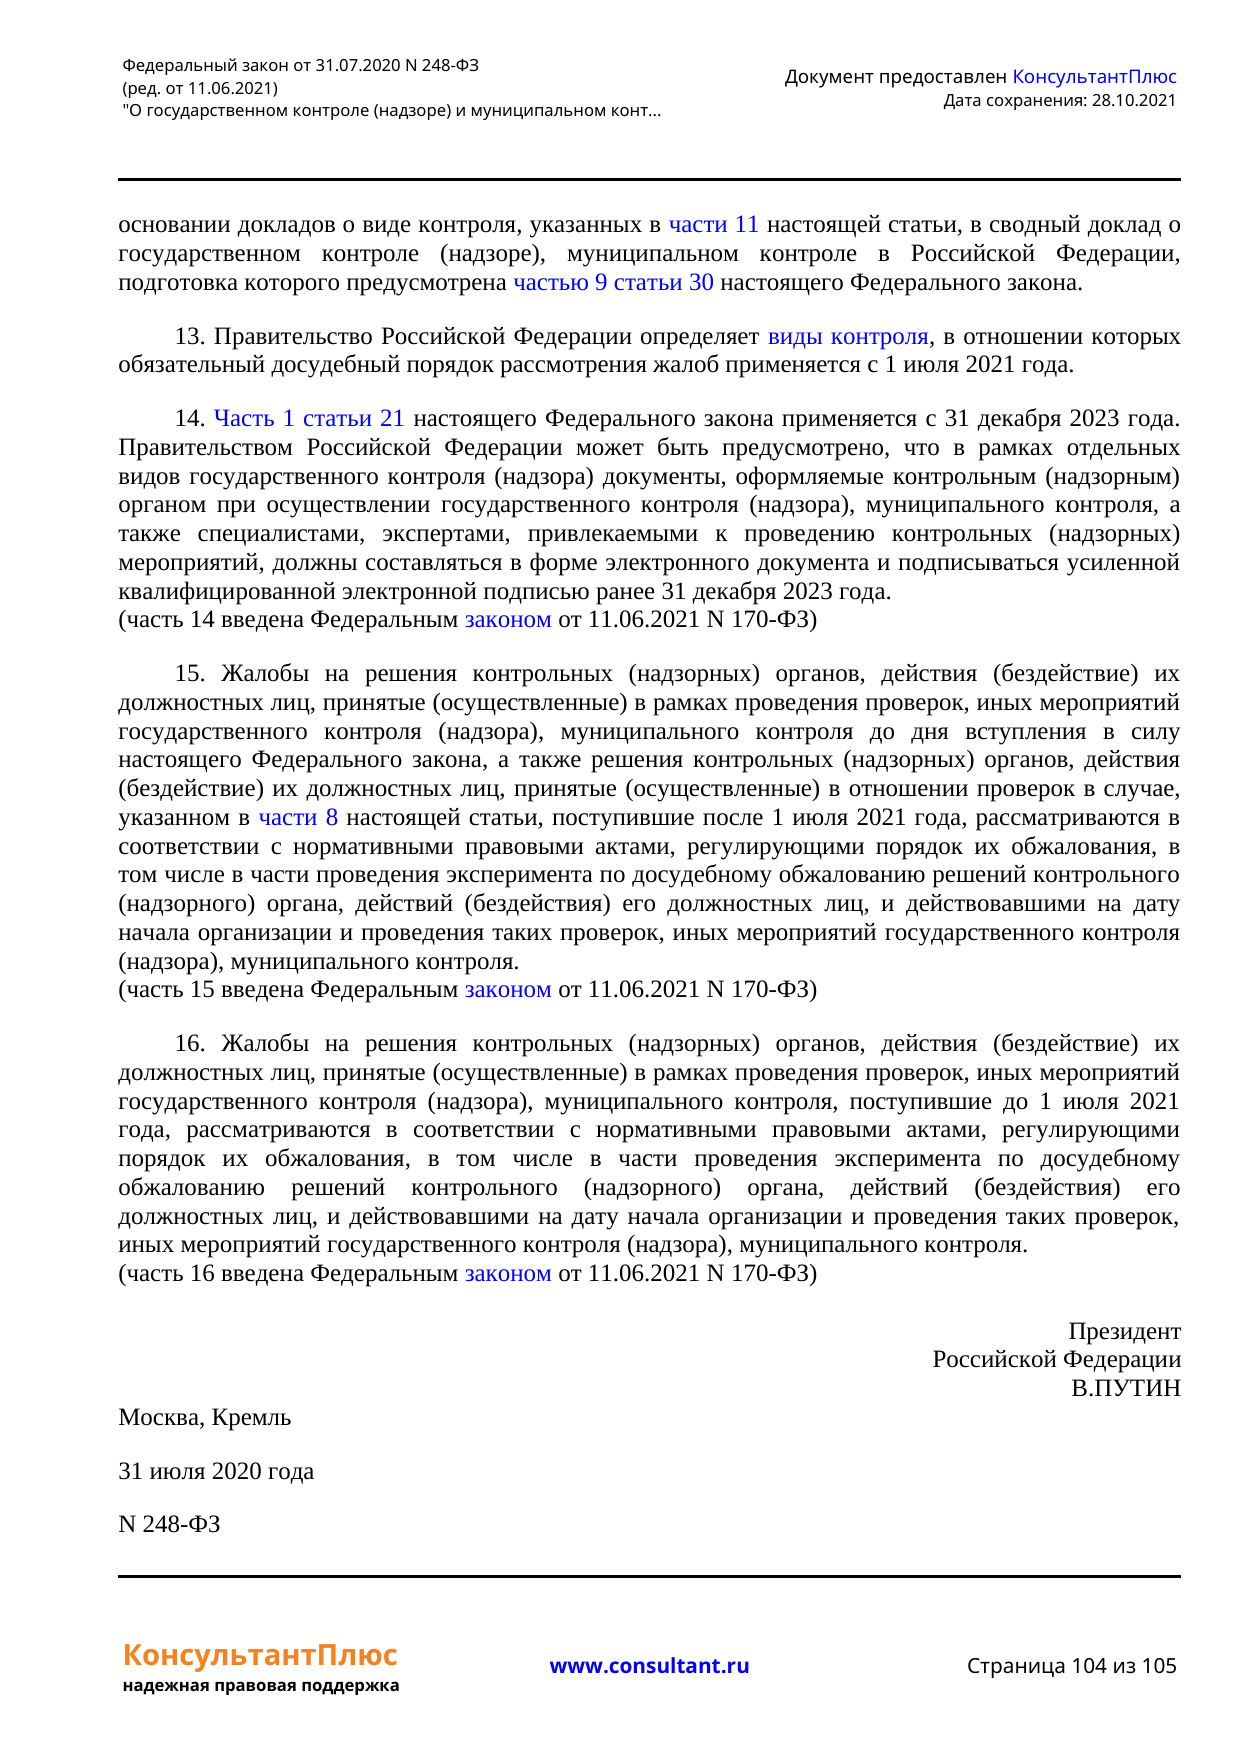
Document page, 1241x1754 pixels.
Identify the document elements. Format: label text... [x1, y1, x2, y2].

text 13. Правительство Российской Федерации определяет виды контроля, в отношении которых обязательный досудебный порядок рассмотрения жалоб применяется с 1 июля 2021 года. [118, 321, 1181, 378]
text Российской Федерации [118, 1344, 1181, 1373]
text N 248-ФЗ [118, 1509, 1181, 1538]
text В.ПУТИН [118, 1373, 1181, 1402]
text 16. Жалобы на решения контрольных (надзорных) органов, действия (бездействие) их должностных лиц, принятые (осуществленные) в рамках проведения проверок, иных мероприятий государственного контроля (надзора), муниципального контроля, поступившие до 1 июля 2021 года, рассматриваются в соответствии с нормативными правовыми актами, регулирующими порядок их обжалования, в том числе в части проведения эксперимента по досудебному обжалованию решений контрольного (надзорного) органа, действий (бездействия) его должностных лиц, и действовавшими на дату начала организации и проведения таких проверок, иных мероприятий государственного контроля (надзора), муниципального контроля. [118, 1028, 1181, 1258]
text Москва, Кремль [118, 1402, 1181, 1431]
text (часть 15 введена Федеральным законом от 11.06.2021 N 170-ФЗ) [118, 974, 1181, 1003]
text (часть 16 введена Федеральным законом от 11.06.2021 N 170-ФЗ) [118, 1258, 1181, 1287]
text 15. Жалобы на решения контрольных (надзорных) органов, действия (бездействие) их должностных лиц, принятые (осуществленные) в рамках проведения проверок, иных мероприятий государственного контроля (надзора), муниципального контроля до дня вступления в силу настоящего Федерального закона, а также решения контрольных (надзорных) органов, действия (бездействие) их должностных лиц, принятые (осуществленные) в отношении проверок в случае, указанном в части 8 настоящей статьи, поступившие после 1 июля 2021 года, рассматриваются в соответствии с нормативными правовыми актами, регулирующими порядок их обжалования, в том числе в части проведения эксперимента по досудебному обжалованию решений контрольного (надзорного) органа, действий (бездействия) его должностных лиц, и действовавшими на дату начала организации и проведения таких проверок, иных мероприятий государственного контроля (надзора), муниципального контроля. [118, 658, 1181, 974]
text Президент [118, 1316, 1181, 1344]
text 14. Часть 1 статьи 21 настоящего Федерального закона применяется с 31 декабря 2023 года. Правительством Российской Федерации может быть предусмотрено, что в рамках отдельных видов государственного контроля (надзора) документы, оформляемые контрольным (надзорным) органом при осуществлении государственного контроля (надзора), муниципального контроля, а также специалистами, экспертами, привлекаемыми к проведению контрольных (надзорных) мероприятий, должны составляться в форме электронного документа и подписываться усиленной квалифицированной электронной подписью ранее 31 декабря 2023 года. [118, 403, 1181, 604]
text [118, 209, 1181, 296]
text 31 июля 2020 года [118, 1456, 1181, 1484]
text (часть 14 введена Федеральным законом от 11.06.2021 N 170-ФЗ) [118, 604, 1181, 633]
